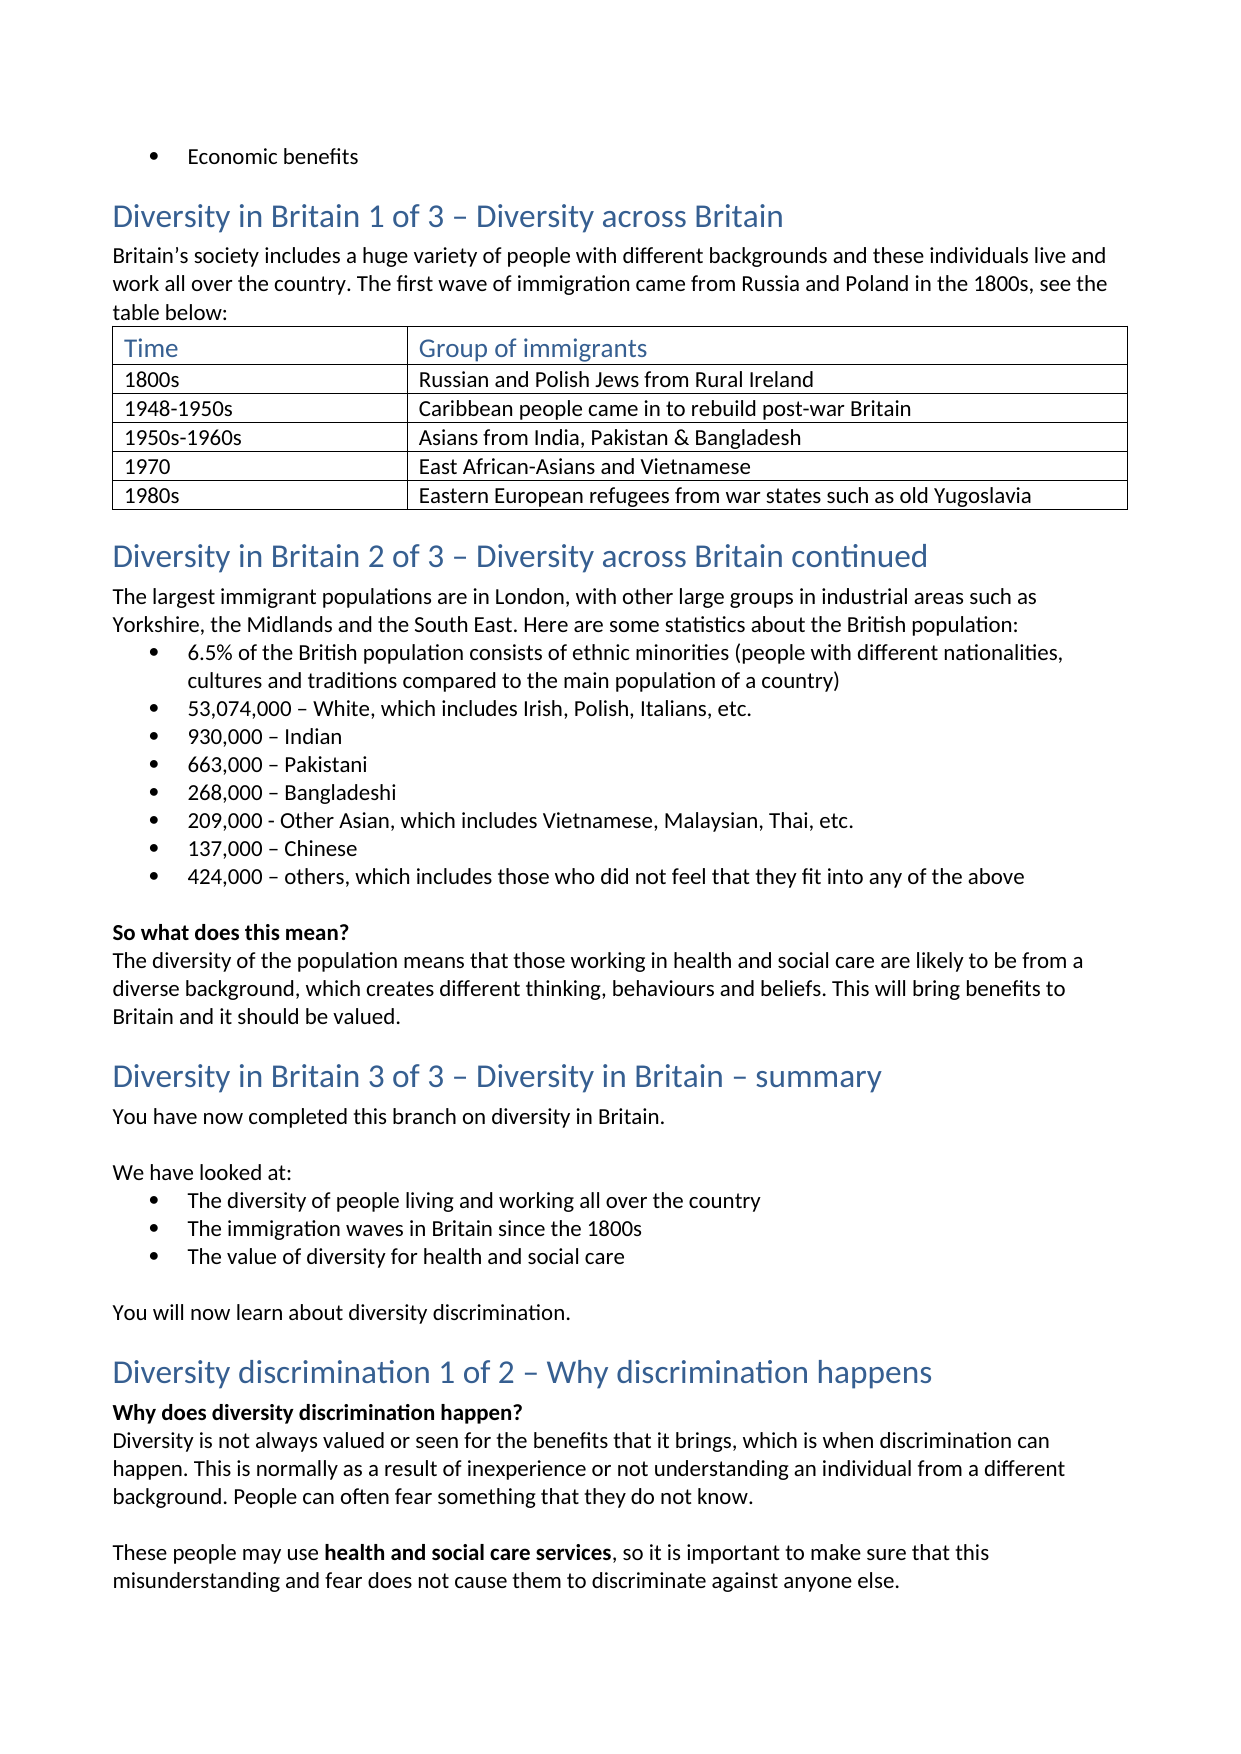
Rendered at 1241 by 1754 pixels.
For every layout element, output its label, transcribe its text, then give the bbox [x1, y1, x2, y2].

table_header Time [113, 327, 407, 364]
list 268,000 – Bangladeshi [150, 778, 1128, 806]
table_cell Caribbean people came in to rebuild post-war Britain [408, 394, 1127, 422]
table_cell 1948-1950s [113, 394, 407, 422]
list 930,000 – Indian [150, 722, 1128, 750]
table_header Group of immigrants [408, 327, 1127, 364]
list The diversity of people living and working all over the country [150, 1186, 1128, 1214]
text We have looked at: [112, 1158, 1128, 1186]
list Economic benefits [150, 142, 1128, 170]
title Diversity discrimination 1 of 2 – Why discrimination happens [112, 1351, 1128, 1392]
text Why does diversity discrimination happen? [112, 1398, 1128, 1426]
list The immigration waves in Britain since the 1800s [150, 1214, 1128, 1242]
text Diversity is not always valued or seen for the benefits that it brings, which is when discrimination can happen. This is normally as a result of inexperience or not understanding an individual from a different background. People can often fear something that they do not know. [112, 1426, 1128, 1510]
list 6.5% of the British population consists of ethnic minorities (people with different nationalities, cultures and traditions compared to the main population of a country) [150, 638, 1128, 694]
table_cell Eastern European refugees from war states such as old Yugoslavia [408, 481, 1127, 509]
table_cell East African-Asians and Vietnamese [408, 452, 1127, 480]
list 53,074,000 – White, which includes Irish, Polish, Italians, etc. [150, 694, 1128, 722]
table_cell Russian and Polish Jews from Rural Ireland [408, 365, 1127, 393]
table_cell 1950s-1960s [113, 423, 407, 451]
table_cell Asians from India, Pakistan & Bangladesh [408, 423, 1127, 451]
list The value of diversity for health and social care [150, 1242, 1128, 1270]
text You will now learn about diversity discrimination. [112, 1298, 1128, 1326]
list 137,000 – Chinese [150, 834, 1128, 862]
text These people may use health and social care services, so it is important to make sure that this misunderstanding and fear does not cause them to discriminate against anyone else. [112, 1538, 1128, 1594]
title Diversity in Britain 1 of 3 – Diversity across Britain [112, 195, 1128, 236]
text So what does this mean? [112, 918, 1128, 946]
title Diversity in Britain 2 of 3 – Diversity across Britain continued [112, 535, 1128, 576]
text Britain’s society includes a huge variety of people with different backgrounds and these individuals live and work all over the country. The first wave of immigration came from Russia and Poland in the 1800s, see the table below: [112, 242, 1128, 326]
title Diversity in Britain 3 of 3 – Diversity in Britain – summary [112, 1055, 1128, 1096]
text The diversity of the population means that those working in health and social care are likely to be from a diverse background, which creates different thinking, behaviours and beliefs. This will bring benefits to Britain and it should be valued. [112, 946, 1128, 1030]
list 209,000 - Other Asian, which includes Vietnamese, Malaysian, Thai, etc. [150, 806, 1128, 834]
list 663,000 – Pakistani [150, 750, 1128, 778]
table_cell 1800s [113, 365, 407, 393]
list 424,000 – others, which includes those who did not feel that they fit into any of the above [150, 862, 1128, 890]
text The largest immigrant populations are in London, with other large groups in industrial areas such as Yorkshire, the Midlands and the South East. Here are some statistics about the British population: [112, 582, 1128, 638]
text You have now completed this branch on diversity in Britain. [112, 1102, 1128, 1130]
table_cell 1980s [113, 481, 407, 509]
table_cell 1970 [113, 452, 407, 480]
